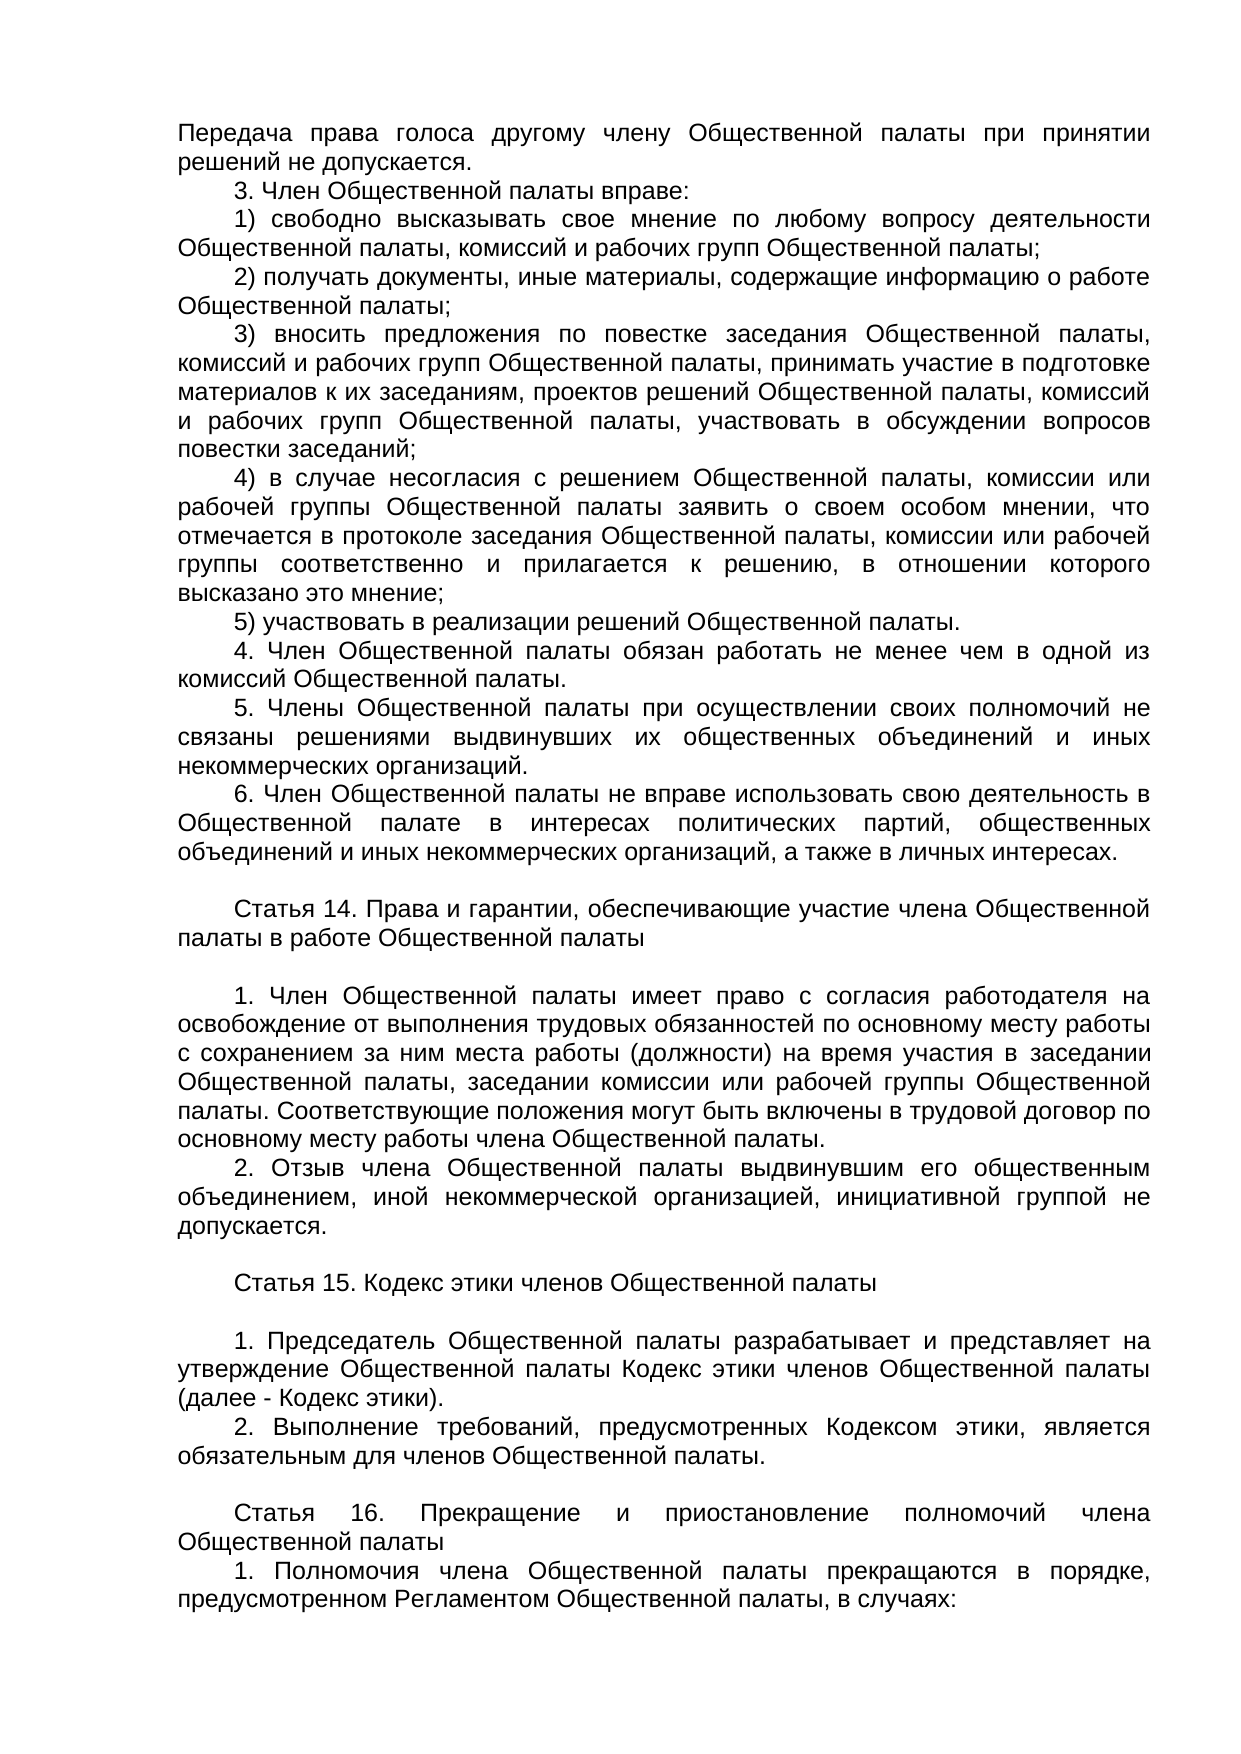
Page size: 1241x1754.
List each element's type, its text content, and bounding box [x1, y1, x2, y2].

text 1. Председатель Общественной палаты разрабатывает и представляет на утверждение Общественной палаты Кодекс этики членов Общественной палаты (далее - Кодекс этики). [177, 1326, 1152, 1412]
text Статья 16. Прекращение и приостановление полномочий члена Общественной палаты [177, 1498, 1152, 1556]
text 3) вносить предложения по повестке заседания Общественной палаты, комиссий и рабочих групп Общественной палаты, принимать участие в подготовке материалов к их заседаниям, проектов решений Общественной палаты, комиссий и рабочих групп Общественной палаты, участвовать в обсуждении вопросов повестки заседаний; [177, 319, 1152, 463]
text 6. Член Общественной палаты не вправе использовать свою деятельность в Общественной палате в интересах политических партий, общественных объединений и иных некоммерческих организаций, а также в личных интересах. [177, 779, 1152, 866]
text 5. Члены Общественной палаты при осуществлении своих полномочий не связаны решениями выдвинувших их общественных объединений и иных некоммерческих организаций. [177, 693, 1152, 779]
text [177, 118, 1152, 176]
text 5) участвовать в реализации решений Общественной палаты. [177, 607, 1152, 636]
text 4) в случае несогласия с решением Общественной палаты, комиссии или рабочей группы Общественной палаты заявить о своем особом мнении, что отмечается в протоколе заседания Общественной палаты, комиссии или рабочей группы соответственно и прилагается к решению, в отношении которого высказано это мнение; [177, 463, 1152, 607]
text 2. Отзыв члена Общественной палаты выдвинувшим его общественным объединением, иной некоммерческой организацией, инициативной группой не допускается. [177, 1153, 1152, 1239]
text 2. Выполнение требований, предусмотренных Кодексом этики, является обязательным для членов Общественной палаты. [177, 1412, 1152, 1469]
text 4. Член Общественной палаты обязан работать не менее чем в одной из комиссий Общественной палаты. [177, 636, 1152, 693]
text 1. Полномочия члена Общественной палаты прекращаются в порядке, предусмотренном Регламентом Общественной палаты, в случаях: [177, 1556, 1152, 1613]
text Статья 14. Права и гарантии, обеспечивающие участие члена Общественной палаты в работе Общественной палаты [177, 894, 1152, 952]
text 2) получать документы, иные материалы, содержащие информацию о работе Общественной палаты; [177, 262, 1152, 319]
text 1) свободно высказывать свое мнение по любому вопросу деятельности Общественной палаты, комиссий и рабочих групп Общественной палаты; [177, 204, 1152, 262]
text Статья 15. Кодекс этики членов Общественной палаты [177, 1268, 1152, 1297]
text 3. Член Общественной палаты вправе: [177, 176, 1152, 204]
text 1. Член Общественной палаты имеет право с согласия работодателя на освобождение от выполнения трудовых обязанностей по основному месту работы с сохранением за ним места работы (должности) на время участия в заседании Общественной палаты, заседании комиссии или рабочей группы Общественной палаты. Соответствующие положения могут быть включены в трудовой договор по основному месту работы члена Общественной палаты. [177, 981, 1152, 1153]
